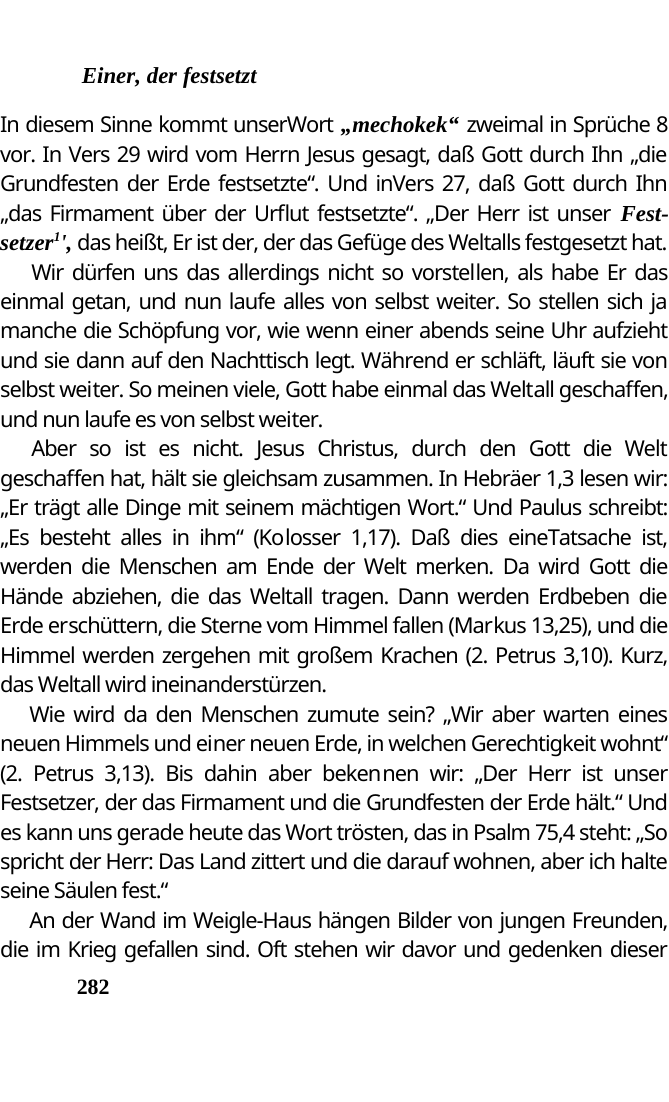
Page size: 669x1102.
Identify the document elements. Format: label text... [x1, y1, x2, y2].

text Aber so ist es nicht. Jesus Christus, durch den Gott die Welt geschaffen hat, hält sie gleichsam zusammen. In Hebräer 1,3 lesen wir: „Er trägt alle Dinge mit seinem mächtigen Wort.“ Und Paulus schreibt: „Es besteht alles in ihm“ (Kolosser 1,17). Daß dies eineTatsache ist, werden die Menschen am Ende der Welt merken. Da wird Gott die Hände abziehen, die das Weltall tragen. Dann werden Erdbeben die Erde erschüttern, die Sterne vom Himmel fallen (Markus 13,25), und die Himmel werden zergehen mit großem Krachen (2. Petrus 3,10). Kurz, das Weltall wird ineinanderstürzen. [0, 433, 669, 698]
text Wie wird da den Menschen zumute sein? „Wir aber warten eines neuen Himmels und einer neuen Erde, in welchen Gerechtigkeit wohnt“ (2. Petrus 3,13). Bis dahin aber bekennen wir: „Der Herr ist unser Festsetzer, der das Firmament und die Grundfesten der Erde hält.“ Und es kann uns gerade heute das Wort trösten, das in Psalm 75,4 steht: „So spricht der Herr: Das Land zittert und die darauf wohnen, aber ich halte seine Säulen fest.“ [0, 698, 669, 905]
text In diesem Sinne kommt unserWort „mechokek“ zweimal in Sprüche 8 vor. In Vers 29 wird vom Herrn Jesus gesagt, daß Gott durch Ihn „die Grundfesten der Erde festsetzte“. Und inVers 27, daß Gott durch Ihn „das Firmament über der Urflut festsetzte“. „Der Herr ist unser Festsetzer1', das heißt, Er ist der, der das Gefüge des Weltalls festgesetzt hat. [0, 109, 669, 256]
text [0, 905, 669, 964]
text Wir dürfen uns das allerdings nicht so vorstellen, als habe Er das einmal getan, und nun laufe alles von selbst weiter. So stellen sich ja manche die Schöpfung vor, wie wenn einer abends seine Uhr aufzieht und sie dann auf den Nachttisch legt. Während er schläft, läuft sie von selbst weiter. So meinen viele, Gott habe einmal das Weltall geschaffen, und nun laufe es von selbst weiter. [0, 256, 669, 433]
